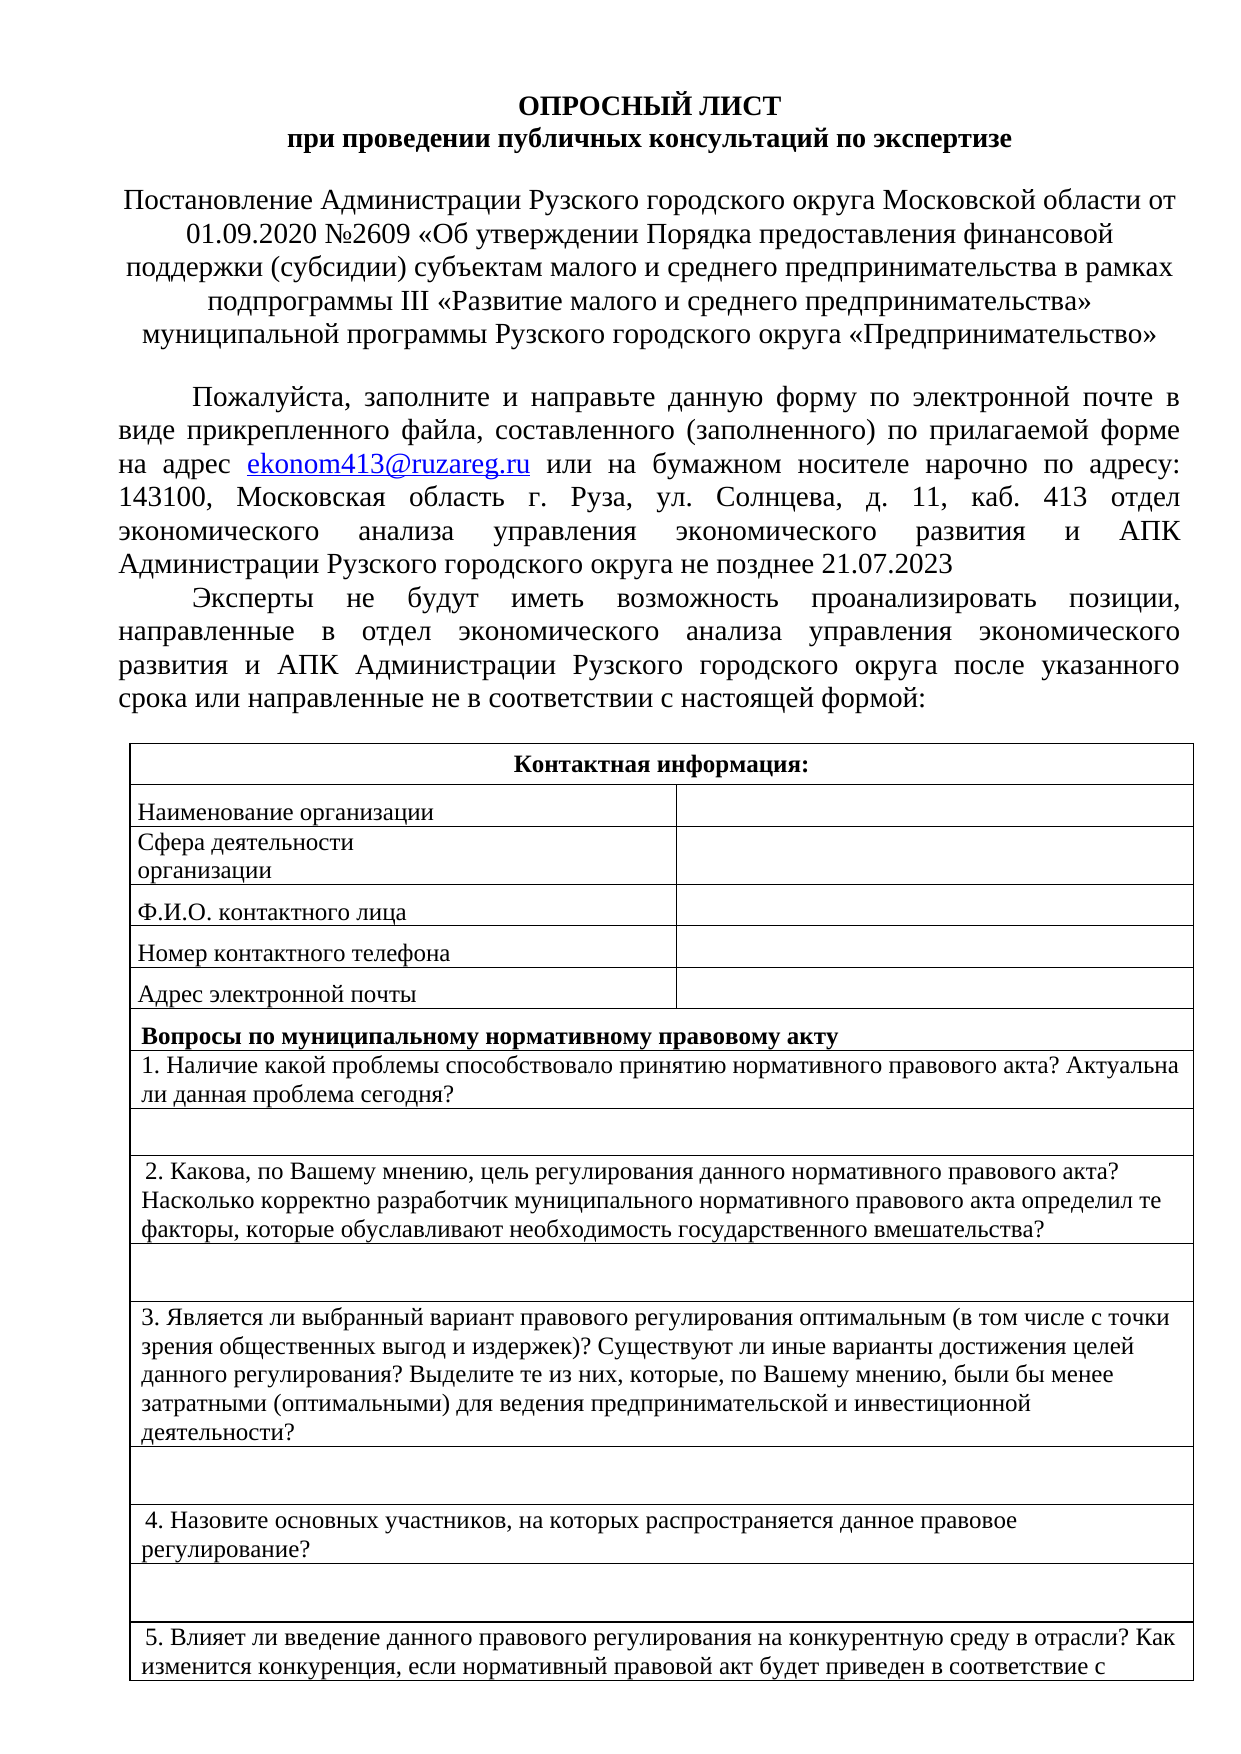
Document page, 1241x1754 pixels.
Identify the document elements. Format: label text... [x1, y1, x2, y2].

table_cell [677, 785, 1193, 826]
table_cell [677, 885, 1193, 925]
table_cell Адрес электронной почты [131, 968, 676, 1008]
table_cell [131, 1564, 1193, 1621]
table_header Контактная информация: [131, 744, 1193, 784]
text Постановление Администрации Рузского городского округа Московской области от 01.09.2020 №2609 «Об утверждении Порядка предоставления финансовой поддержки (субсидии) субъектам малого и среднего предпринимательства в рамках подпрограммы III «Развитие малого и среднего предпринимательства» муниципальной программы Рузского городского округа «Предпринимательство» [118, 182, 1181, 350]
text Пожалуйста, заполните и направьте данную форму по электронной почте в виде прикрепленного файла, составленного (заполненного) по прилагаемой форме на адрес ekonom413@ruzareg.ru или на бумажном носителе нарочно по адресу: 143100, Московская область г. Руза, ул. Солнцева, д. 11, каб. 413 отдел экономического анализа управления экономического развития и АПК Администрации Рузского городского округа не позднее 21.07.2023 [118, 379, 1181, 580]
table_cell [131, 1447, 1193, 1504]
table_cell [677, 926, 1193, 967]
table_cell [131, 1244, 1193, 1301]
table_cell [677, 827, 1193, 884]
text ОПРОСНЫЙ ЛИСТ при проведении публичных консультаций по экспертизе [118, 89, 1181, 153]
table_cell 3. Является ли выбранный вариант правового регулирования оптимальным (в том числе с точки зрения общественных выгод и издержек)? Существуют ли иные варианты достижения целей данного регулирования? Выделите те из них, которые, по Вашему мнению, были бы менее затратными (оптимальными) для ведения предпринимательской и инвестиционной деятельности? [131, 1302, 1193, 1446]
text Эксперты не будут иметь возможность проанализировать позиции, направленные в отдел экономического анализа управления экономического развития и АПК Администрации Рузского городского округа после указанного срока или направленные не в соответствии с настоящей формой: [118, 580, 1181, 714]
table_cell Наименование организации [131, 785, 676, 826]
table_cell Сфера деятельности организации [131, 827, 676, 884]
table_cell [131, 1623, 1193, 1680]
table_cell [131, 1109, 1193, 1155]
table_cell 4. Назовите основных участников, на которых распространяется данное правовое регулирование? [131, 1505, 1193, 1563]
table_cell Ф.И.О. контактного лица [131, 885, 676, 925]
table_cell 2. Какова, по Вашему мнению, цель регулирования данного нормативного правового акта? Насколько корректно разработчик муниципального нормативного правового акта определил те факторы, которые обуславливают необходимость государственного вмешательства? [131, 1156, 1193, 1242]
table_cell 1. Наличие какой проблемы способствовало принятию нормативного правового акта? Актуальна ли данная проблема сегодня? [131, 1051, 1193, 1108]
table_cell [677, 968, 1193, 1008]
table_cell Номер контактного телефона [131, 926, 676, 967]
table_cell Вопросы по муниципальному нормативному правовому акту [131, 1009, 1193, 1049]
